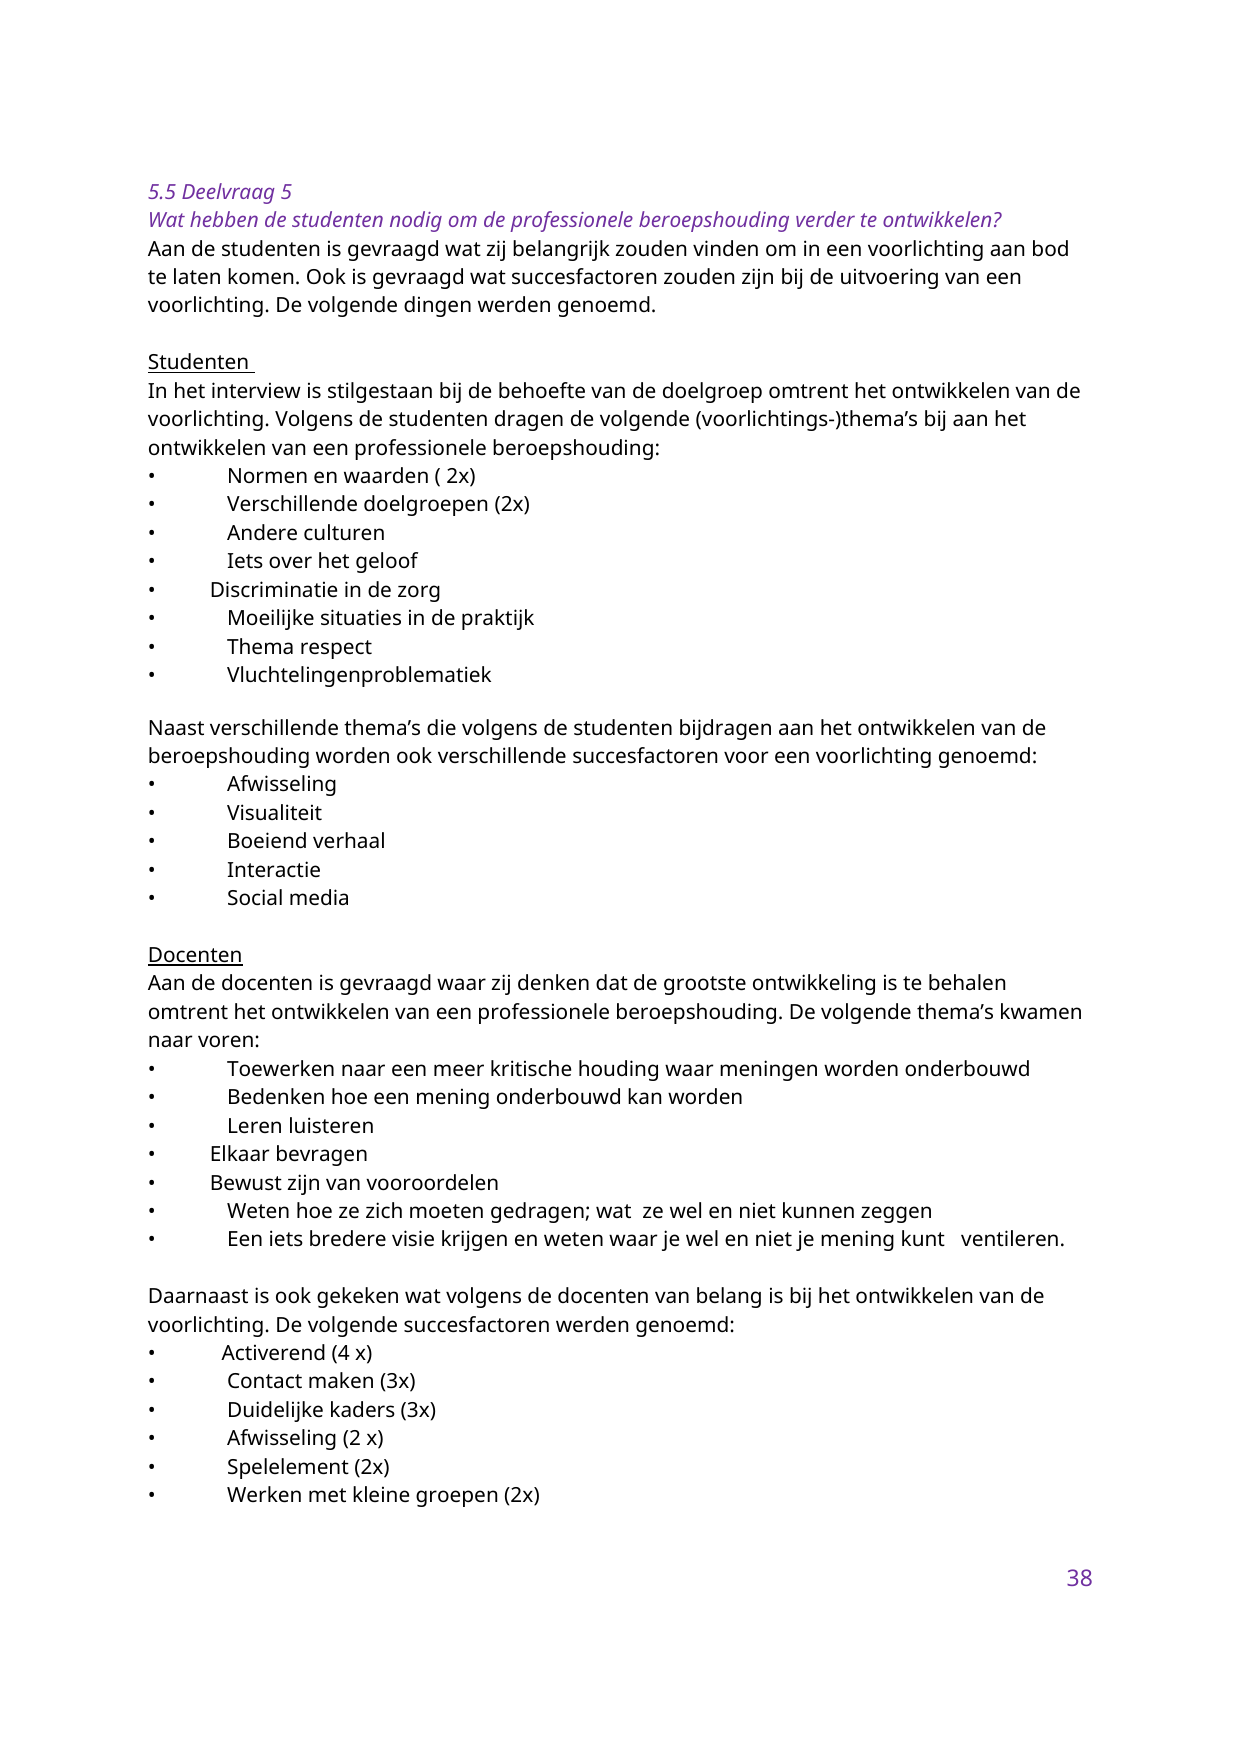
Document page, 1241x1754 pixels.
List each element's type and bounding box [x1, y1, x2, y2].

text [148, 177, 1093, 1509]
